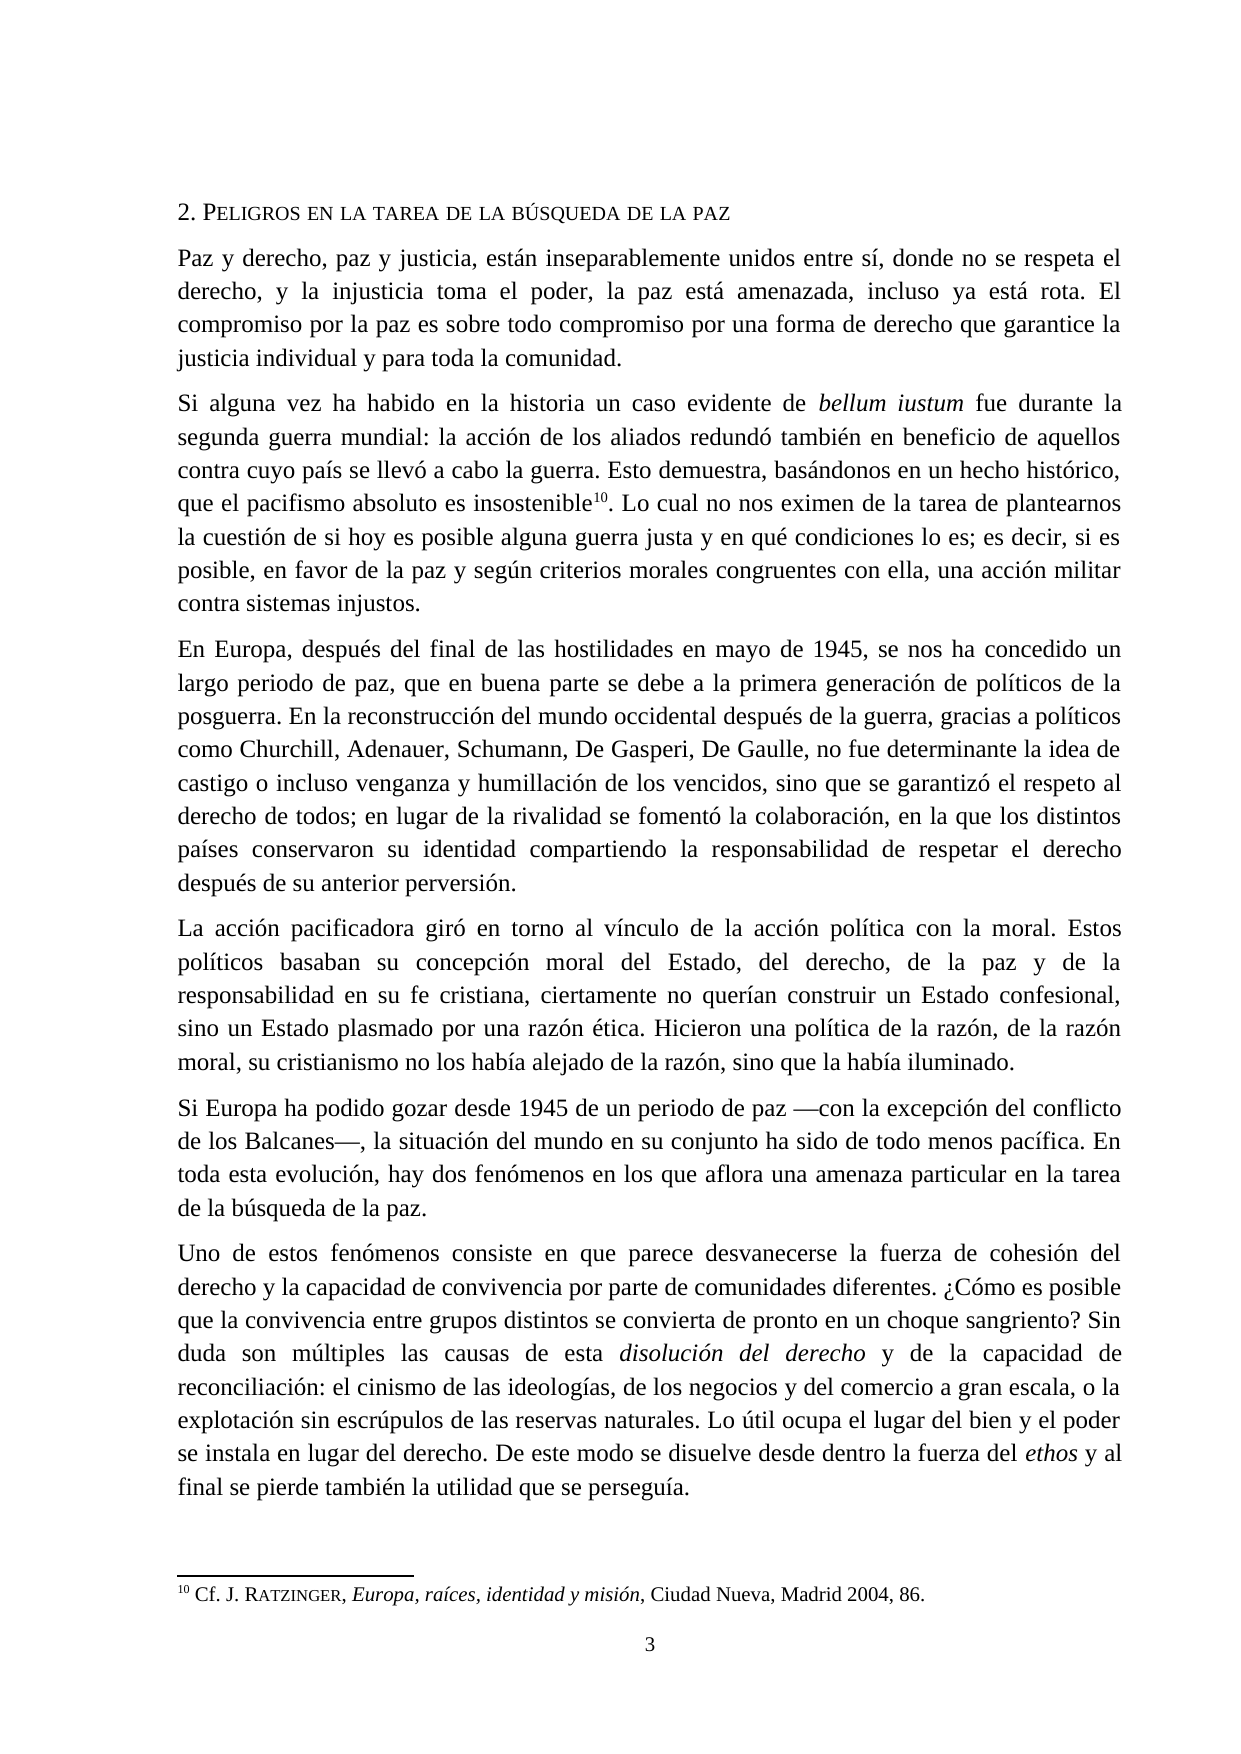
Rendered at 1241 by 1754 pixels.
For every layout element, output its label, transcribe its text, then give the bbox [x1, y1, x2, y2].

text La acción pacificadora giró en torno al vínculo de la acción política con la moral. Estos políticos basaban su concepción moral del Estado, del derecho, de la paz y de la responsabilidad en su fe cristiana, ciertamente no querían construir un Estado confesional, sino un Estado plasmado por una razón ética. Hicieron una política de la razón, de la razón moral, su cristianismo no los había alejado de la razón, sino que la había iluminado. [177, 910, 1122, 1077]
text 2. Peligros en la tarea de la búsqueda de la paz [177, 193, 1122, 227]
text Si Europa ha podido gozar desde 1945 de un periodo de paz ―con la excepción del conflicto de los Balcanes―, la situación del mundo en su conjunto ha sido de todo menos pacífica. En toda esta evolución, hay dos fenómenos en los que aflora una amenaza particular en la tarea de la búsqueda de la paz. [177, 1089, 1122, 1223]
text En Europa, después del final de las hostilidades en mayo de 1945, se nos ha concedido un largo periodo de paz, que en buena parte se debe a la primera generación de políticos de la posguerra. En la reconstrucción del mundo occidental después de la guerra, gracias a políticos como Churchill, Adenauer, Schumann, De Gasperi, De Gaulle, no fue determinante la idea de castigo o incluso venganza y humillación de los vencidos, sino que se garantizó el respeto al derecho de todos; en lugar de la rivalidad se fomentó la colaboración, en la que los distintos países conservaron su identidad compartiendo la responsabilidad de respetar el derecho después de su anterior perversión. [177, 631, 1122, 898]
text Paz y derecho, paz y justicia, están inseparablemente unidos entre sí, donde no se respeta el derecho, y la injusticia toma el poder, la paz está amenazada, incluso ya está rota. El compromiso por la paz es sobre todo compromiso por una forma de derecho que garantice la justicia individual y para toda la comunidad. [177, 239, 1122, 373]
text Si alguna vez ha habido en la historia un caso evidente de bellum iustum fue durante la segunda guerra mundial: la acción de los aliados redundó también en beneficio de aquellos contra cuyo país se llevó a cabo la guerra. Esto demuestra, basándonos en un hecho histórico, que el pacifismo absoluto es insostenible. Lo cual no nos eximen de la tarea de plantearnos la cuestión de si hoy es posible alguna guerra justa y en qué condiciones lo es; es decir, si es posible, en favor de la paz y según criterios morales congruentes con ella, una acción militar contra sistemas injustos. [177, 385, 1122, 618]
text Uno de estos fenómenos consiste en que parece desvanecerse la fuerza de cohesión del derecho y la capacidad de convivencia por parte de comunidades diferentes. ¿Cómo es posible que la convivencia entre grupos distintos se convierta de pronto en un choque sangriento? Sin duda son múltiples las causas de esta disolución del derecho y de la capacidad de reconciliación: el cinismo de las ideologías, de los negocios y del comercio a gran escala, o la explotación sin escrúpulos de las reservas naturales. Lo útil ocupa el lugar del bien y el poder se instala en lugar del derecho. De este modo se disuelve desde dentro la fuerza del ethos y al final se pierde también la utilidad que se perseguía. [177, 1235, 1122, 1502]
